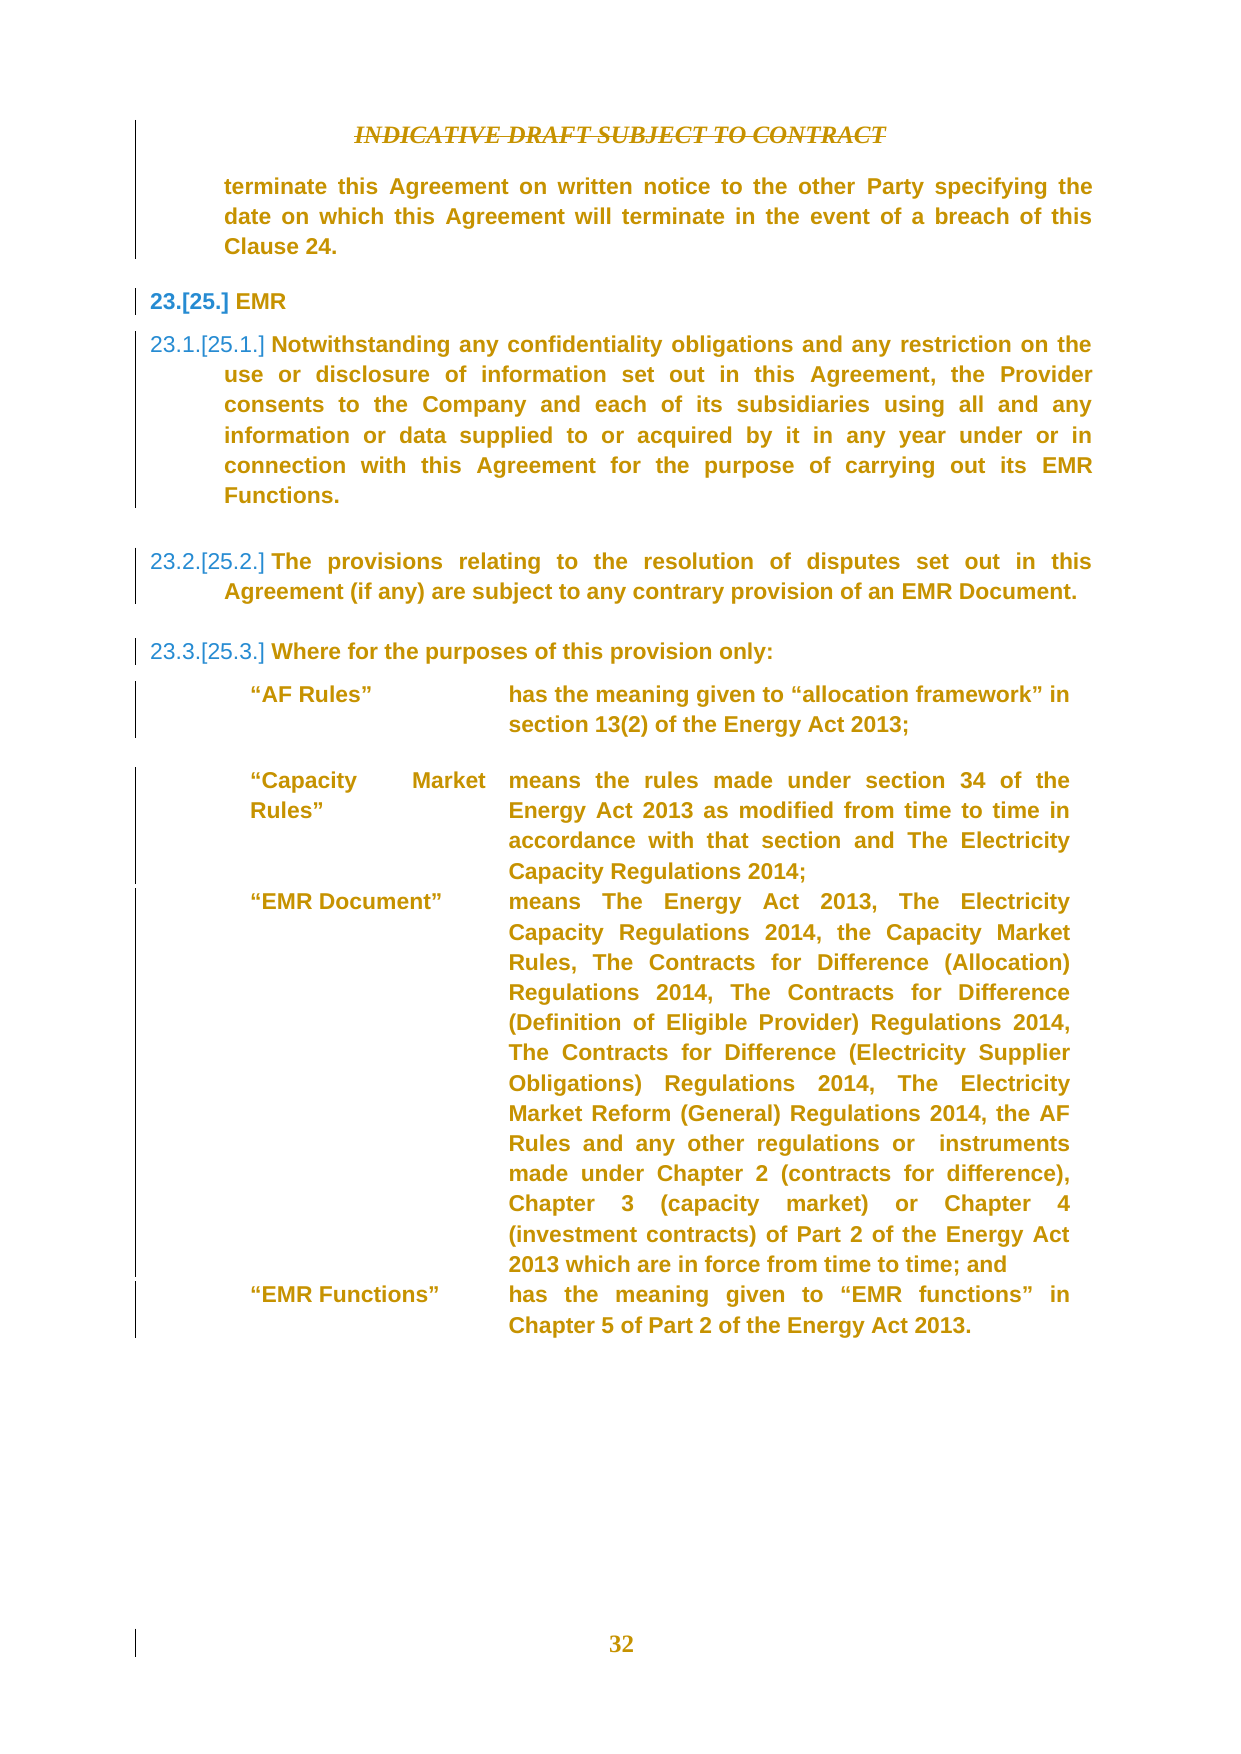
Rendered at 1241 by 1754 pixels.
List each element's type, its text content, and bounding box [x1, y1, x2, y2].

table_cell means The Energy Act 2013, The Electricity Capacity Regulations 2014, the Capacity Market Rules, The Contracts for Difference (Allocation) Regulations 2014, The Contracts for Difference (Definition of Eligible Provider) Regulations 2014, The Contracts for Difference (Electricity Supplier Obligations) Regulations 2014, The Electricity Market Reform (General) Regulations 2014, the AF Rules and any other regulations or instruments made under Chapter 2 (contracts for difference), Chapter 3 (capacity market) or Chapter 4 (investment contracts) of Part 2 of the Energy Act 2013 which are in force from time to time; and [497, 888, 1082, 1281]
subtitle EMR [150, 288, 1093, 315]
table_header “AF Rules” [239, 681, 497, 767]
subtitle Notwithstanding any confidentiality obligations and any restriction on the use or disclosure of information set out in this Agreement, the Provider consents to the Company and each of its subsidiaries using all and any information or data supplied to or acquired by it in any year under or in connection with this Agreement for the purpose of carrying out its EMR Functions. [150, 331, 1093, 508]
table_cell “EMR Document” [239, 888, 497, 1281]
list The provisions relating to the resolution of disputes set out in this Agreement (if any) are subject to any contrary provision of an EMR Document. [150, 548, 1093, 604]
list Where for the purposes of this provision only: [150, 638, 1093, 665]
table_cell has the meaning given to “EMR functions” in Chapter 5 of Part 2 of the Energy Act 2013. [497, 1281, 1082, 1369]
table_header has the meaning given to “allocation framework” in section 13(2) of the Energy Act 2013; [497, 681, 1082, 767]
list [150, 173, 1093, 259]
table_cell means the rules made under section 34 of the Energy Act 2013 as modified from time to time in accordance with that section and The Electricity Capacity Regulations 2014; [497, 767, 1082, 888]
table_cell “Capacity Market Rules” [239, 767, 497, 888]
table_cell “EMR Functions” [239, 1281, 497, 1369]
